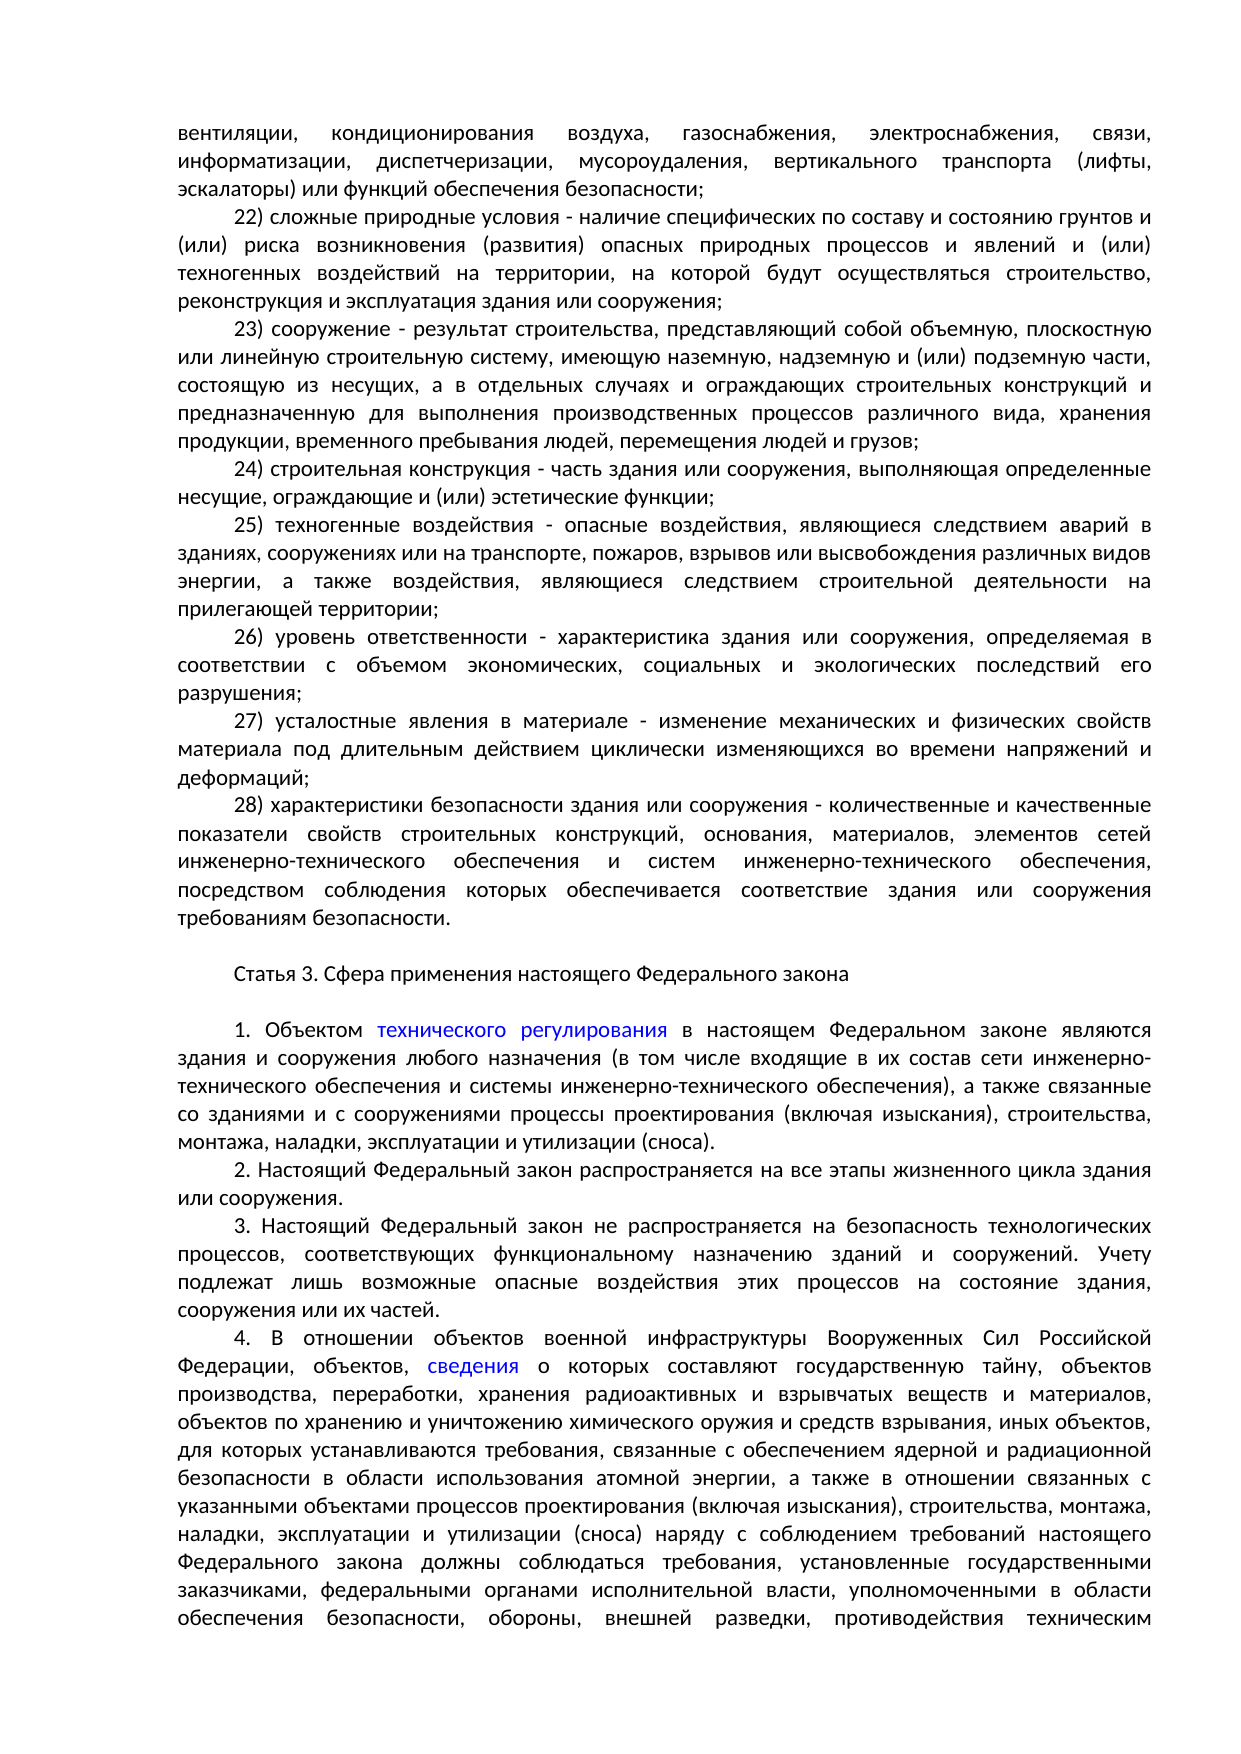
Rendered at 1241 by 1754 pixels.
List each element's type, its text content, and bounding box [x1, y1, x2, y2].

text 28) характеристики безопасности здания или сооружения - количественные и качественные показатели свойств строительных конструкций, основания, материалов, элементов сетей инженерно-технического обеспечения и систем инженерно-технического обеспечения, посредством соблюдения которых обеспечивается соответствие здания или сооружения требованиям безопасности. [177, 791, 1152, 931]
text Статья 3. Сфера применения настоящего Федерального закона [177, 959, 1152, 987]
text 24) строительная конструкция - часть здания или сооружения, выполняющая определенные несущие, ограждающие и (или) эстетические функции; [177, 454, 1152, 510]
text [177, 118, 1152, 202]
text 2. Настоящий Федеральный закон распространяется на все этапы жизненного цикла здания или сооружения. [177, 1155, 1152, 1211]
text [177, 1323, 1152, 1631]
text 22) сложные природные условия - наличие специфических по составу и состоянию грунтов и (или) риска возникновения (развития) опасных природных процессов и явлений и (или) техногенных воздействий на территории, на которой будут осуществляться строительство, реконструкция и эксплуатация здания или сооружения; [177, 202, 1152, 314]
text 1. Объектом технического регулирования в настоящем Федеральном законе являются здания и сооружения любого назначения (в том числе входящие в их состав сети инженерно-технического обеспечения и системы инженерно-технического обеспечения), а также связанные со зданиями и с сооружениями процессы проектирования (включая изыскания), строительства, монтажа, наладки, эксплуатации и утилизации (сноса). [177, 1015, 1152, 1155]
text 23) сооружение - результат строительства, представляющий собой объемную, плоскостную или линейную строительную систему, имеющую наземную, надземную и (или) подземную части, состоящую из несущих, а в отдельных случаях и ограждающих строительных конструкций и предназначенную для выполнения производственных процессов различного вида, хранения продукции, временного пребывания людей, перемещения людей и грузов; [177, 314, 1152, 454]
text 26) уровень ответственности - характеристика здания или сооружения, определяемая в соответствии с объемом экономических, социальных и экологических последствий его разрушения; [177, 622, 1152, 707]
text 3. Настоящий Федеральный закон не распространяется на безопасность технологических процессов, соответствующих функциональному назначению зданий и сооружений. Учету подлежат лишь возможные опасные воздействия этих процессов на состояние здания, сооружения или их частей. [177, 1211, 1152, 1323]
text 25) техногенные воздействия - опасные воздействия, являющиеся следствием аварий в зданиях, сооружениях или на транспорте, пожаров, взрывов или высвобождения различных видов энергии, а также воздействия, являющиеся следствием строительной деятельности на прилегающей территории; [177, 510, 1152, 622]
text 27) усталостные явления в материале - изменение механических и физических свойств материала под длительным действием циклически изменяющихся во времени напряжений и деформаций; [177, 707, 1152, 791]
